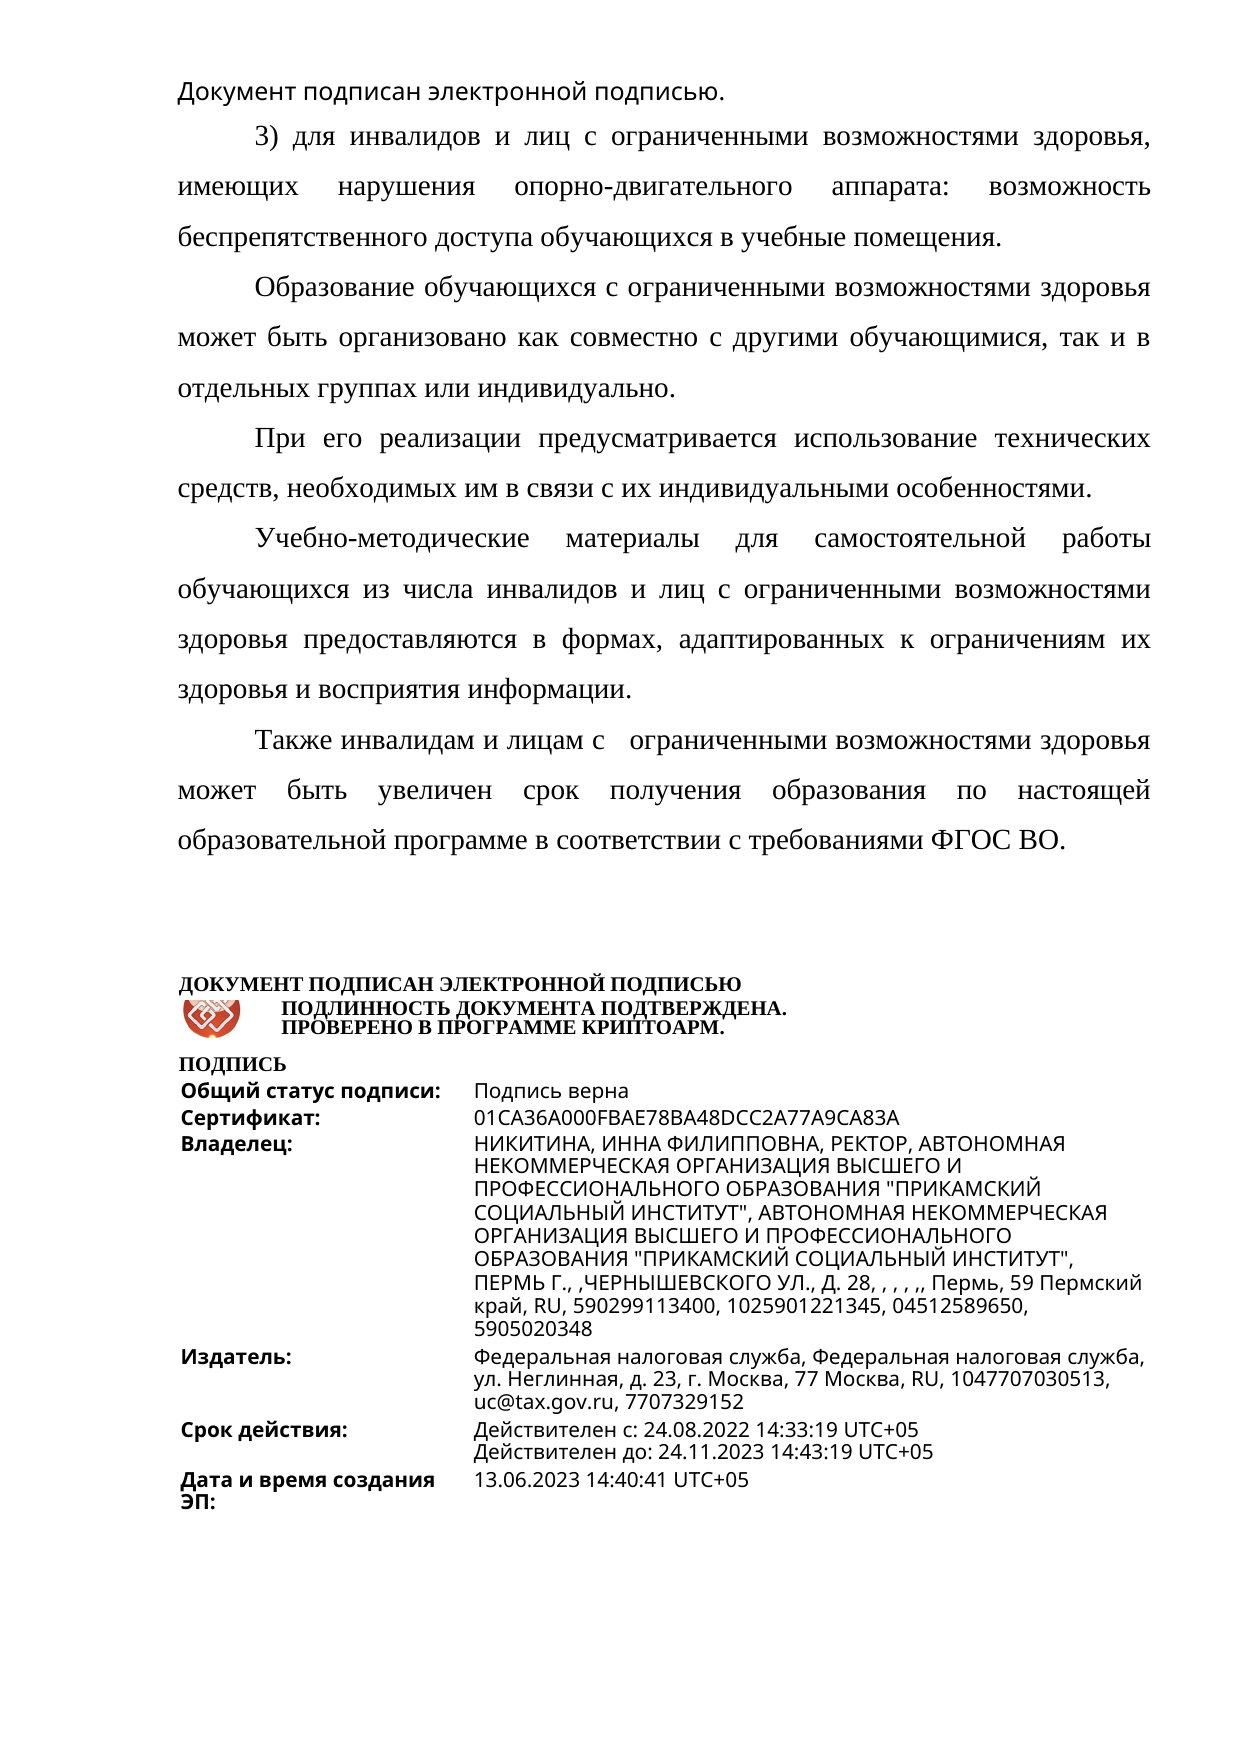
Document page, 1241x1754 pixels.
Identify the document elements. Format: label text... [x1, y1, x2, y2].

text Образование обучающихся с ограниченными возможностями здоровья может быть организовано как совместно с другими обучающимися, так и в отдельных группах или индивидуально. [177, 269, 1152, 403]
text 3) для инвалидов и лиц с ограниченными возможностями здоровья, имеющих нарушения опорно-двигательного аппарата: возможность беспрепятственного доступа обучающихся в учебные помещения. [177, 118, 1152, 252]
table_cell [177, 997, 1152, 1054]
picture [180, 1000, 243, 1041]
table_cell [177, 1077, 1152, 1518]
text Также инвалидам и лицам с ограниченными возможностями здоровья может быть увеличен срок получения образования по настоящей образовательной программе в соответствии с требованиями ФГОС ВО. [177, 722, 1152, 856]
text Учебно-методические материалы для самостоятельной работы обучающихся из числа инвалидов и лиц с ограниченными возможностями здоровья предоставляются в формах, адаптированных к ограничениям их здоровья и восприятия информации. [177, 521, 1152, 705]
table_header ДОКУМЕНТ ПОДПИСАН ЭЛЕКТРОННОЙ ПОДПИСЬЮ [177, 974, 1152, 997]
table_cell ПОДПИСЬ [177, 1054, 1152, 1077]
text При его реализации предусматривается использование технических средств, необходимых им в связи с их индивидуальными особенностями. [177, 420, 1152, 504]
